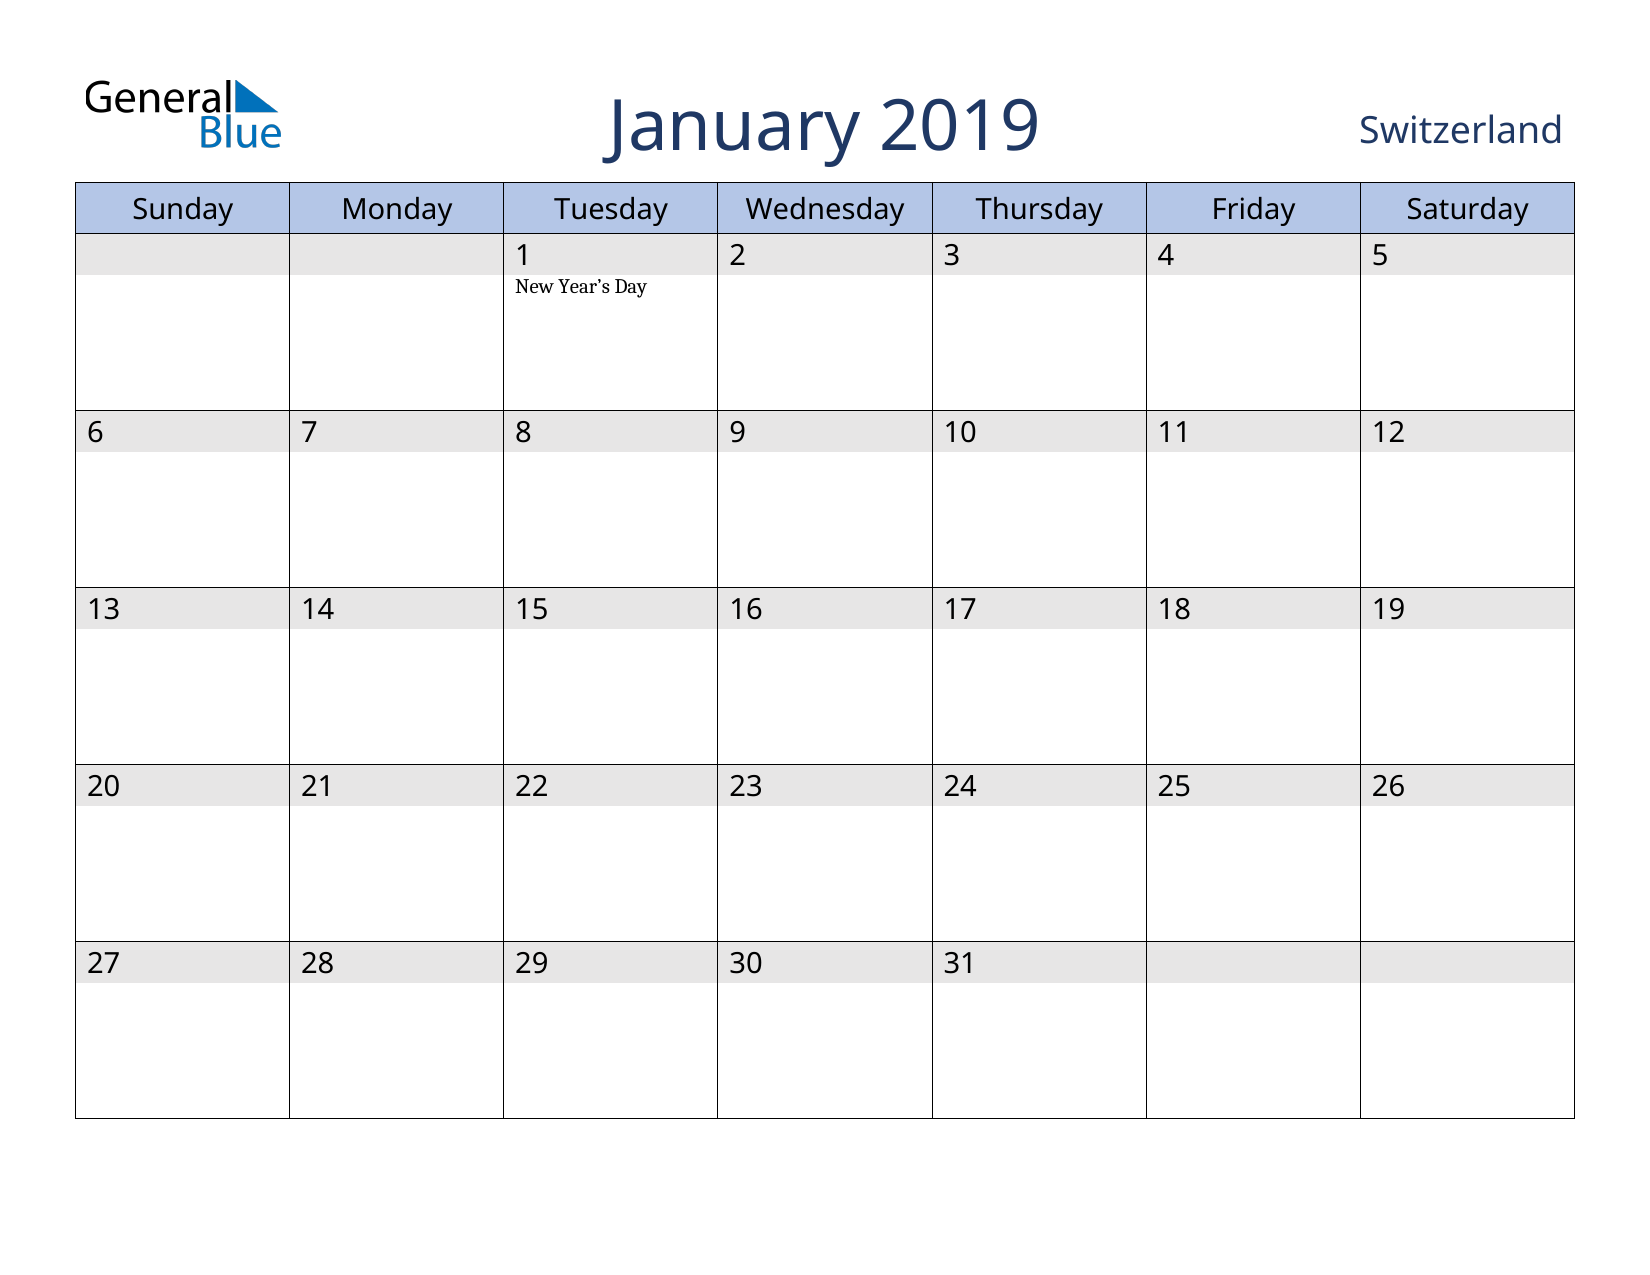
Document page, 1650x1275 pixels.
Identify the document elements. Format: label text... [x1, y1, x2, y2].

table_cell [718, 275, 932, 410]
table_cell [76, 806, 289, 941]
table_cell 2 [718, 234, 932, 275]
table_cell 4 [1147, 234, 1360, 275]
table_cell 18 [1147, 588, 1360, 629]
table_cell New Year’s Day [504, 275, 717, 410]
table_cell [1361, 629, 1574, 764]
table_cell [1147, 806, 1360, 941]
table_cell 26 [1361, 765, 1574, 806]
table_header [76, 75, 503, 182]
table_cell [718, 806, 932, 941]
table_cell [933, 452, 1146, 587]
table_cell [1361, 983, 1574, 1118]
table_cell 19 [1361, 588, 1574, 629]
table_cell 20 [76, 765, 289, 806]
table_cell 17 [933, 588, 1146, 629]
table_cell 15 [504, 588, 717, 629]
table_cell Sunday [76, 183, 289, 233]
table_cell [290, 234, 503, 275]
table_cell 3 [933, 234, 1146, 275]
table_cell 25 [1147, 765, 1360, 806]
table_cell [290, 983, 503, 1118]
table_cell 11 [1147, 411, 1360, 452]
table_cell [504, 629, 717, 764]
table_cell 13 [76, 588, 289, 629]
table_cell 5 [1361, 234, 1574, 275]
table_cell [718, 983, 932, 1118]
table_cell 10 [933, 411, 1146, 452]
table_cell 28 [290, 942, 503, 983]
table_cell 30 [718, 942, 932, 983]
table_cell [290, 806, 503, 941]
table_cell [1361, 452, 1574, 587]
table_cell 21 [290, 765, 503, 806]
table_cell 6 [76, 411, 289, 452]
table_cell 12 [1361, 411, 1574, 452]
table_cell [1361, 806, 1574, 941]
table_cell 7 [290, 411, 503, 452]
table_cell [718, 452, 932, 587]
table_cell [1147, 275, 1360, 410]
table_cell [76, 629, 289, 764]
table_cell [933, 629, 1146, 764]
table_cell [1147, 452, 1360, 587]
table_header January 2019 [504, 75, 1146, 182]
table_cell [1361, 942, 1574, 983]
table_cell 16 [718, 588, 932, 629]
table_cell [1147, 629, 1360, 764]
table_cell [933, 806, 1146, 941]
table_cell [1147, 983, 1360, 1118]
table_cell [76, 452, 289, 587]
picture [86, 80, 281, 148]
table_cell Saturday [1361, 183, 1574, 233]
table_cell 24 [933, 765, 1146, 806]
table_cell 9 [718, 411, 932, 452]
table_cell 8 [504, 411, 717, 452]
table_cell [1361, 275, 1574, 410]
table_cell [1147, 942, 1360, 983]
table_cell [718, 629, 932, 764]
table_cell [290, 452, 503, 587]
table_cell [76, 234, 289, 275]
table_cell [76, 275, 289, 410]
table_cell Monday [290, 183, 503, 233]
table_cell [290, 629, 503, 764]
table_cell 29 [504, 942, 717, 983]
table_cell [504, 983, 717, 1118]
table_cell 22 [504, 765, 717, 806]
table_cell Friday [1147, 183, 1360, 233]
table_cell 14 [290, 588, 503, 629]
table_cell 1 [504, 234, 717, 275]
table_cell Tuesday [504, 183, 717, 233]
table_cell [76, 983, 289, 1118]
table_cell Thursday [933, 183, 1146, 233]
table_cell Wednesday [718, 183, 932, 233]
table_cell 27 [76, 942, 289, 983]
table_header Switzerland [1146, 75, 1574, 182]
table_cell 23 [718, 765, 932, 806]
table_cell [290, 275, 503, 410]
table_cell [933, 275, 1146, 410]
table_cell [933, 983, 1146, 1118]
table_cell [504, 806, 717, 941]
table_cell 31 [933, 942, 1146, 983]
table_cell [504, 452, 717, 587]
